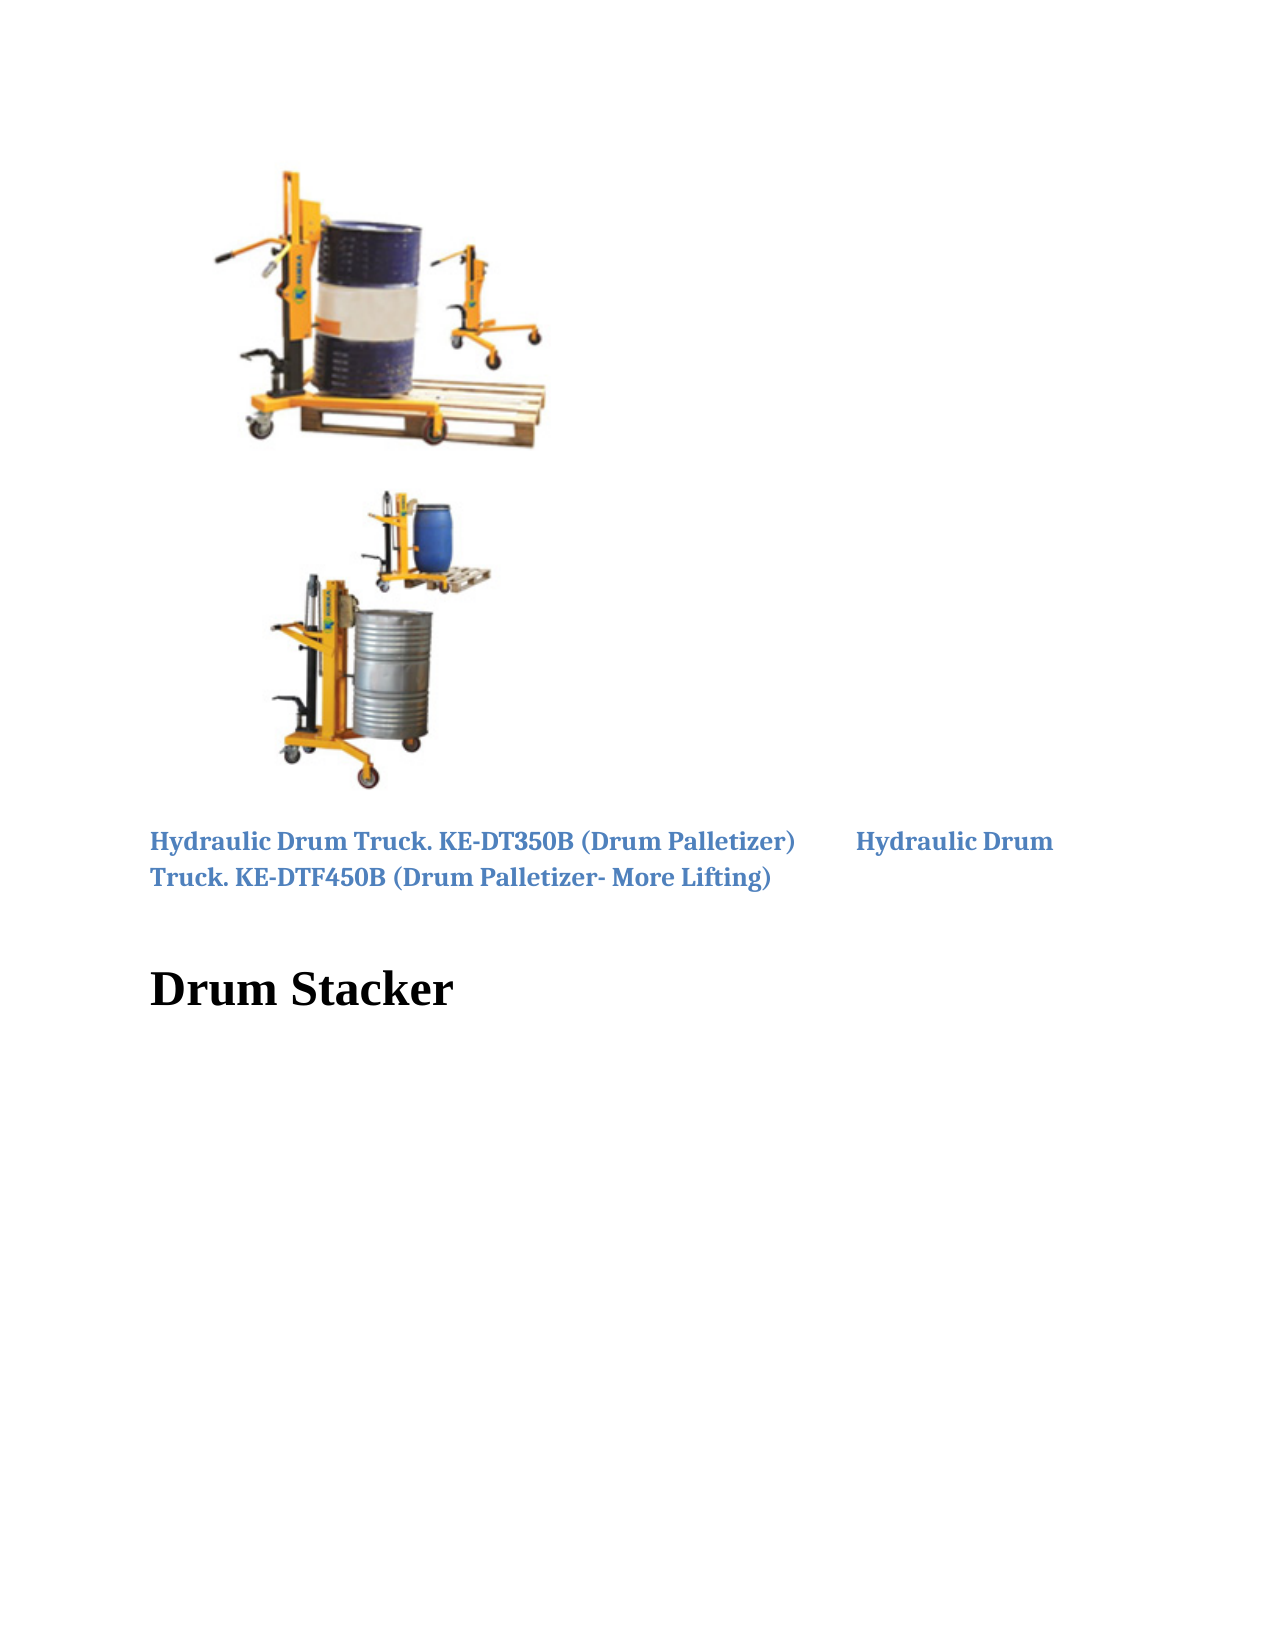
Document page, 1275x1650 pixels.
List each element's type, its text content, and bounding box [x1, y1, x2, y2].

picture [150, 150, 615, 474]
subtitle Hydraulic Drum Truck. KE-DT350B (Drum Palletizer) Hydraulic Drum Truck. KE-DTF450B (Drum Palletizer- More Lifting) [150, 826, 1125, 893]
subtitle Drum Stacker [150, 959, 1125, 1017]
picture [150, 477, 615, 801]
